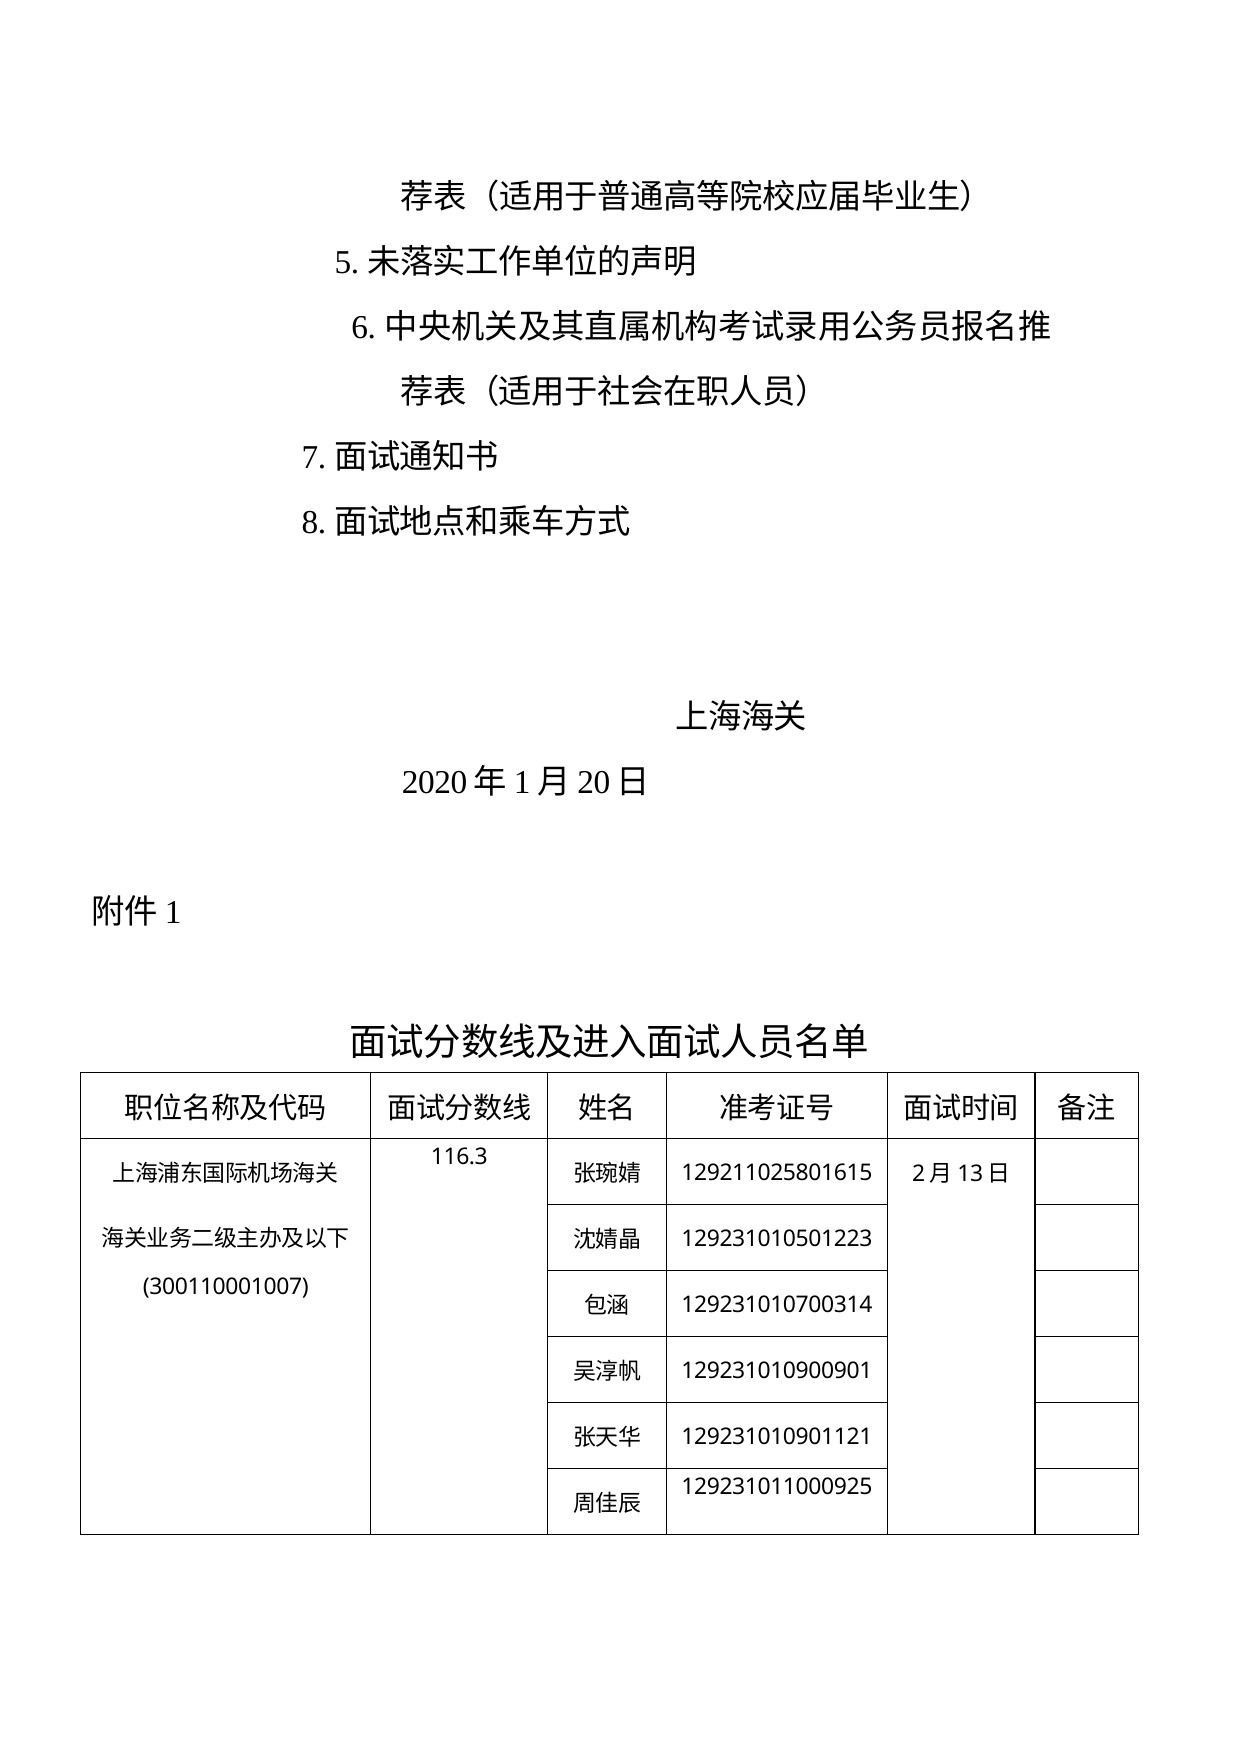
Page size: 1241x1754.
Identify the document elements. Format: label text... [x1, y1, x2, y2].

table_cell 沈婧晶 [548, 1205, 666, 1270]
table_cell 准考证号 [667, 1073, 887, 1138]
table_cell 吴淳帆 [548, 1337, 666, 1402]
table_cell [1036, 1205, 1138, 1270]
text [254, 162, 1053, 227]
text 6. 中央机关及其直属机构考试录用公务员报名推荐表（适用于社会在职人员） [351, 292, 1053, 422]
table_cell 上海浦东国际机场海关 海关业务二级主办及以下 (300110001007) [81, 1139, 370, 1534]
table_cell 张琬婧 [548, 1139, 666, 1204]
table_cell 129231010501223 [667, 1205, 887, 1270]
table_cell [1036, 1139, 1138, 1204]
table_cell 包涵 [548, 1271, 666, 1336]
table_cell 周佳辰 [548, 1469, 666, 1534]
table_cell 职位名称及代码 [81, 1073, 370, 1138]
table_cell 面试时间 [888, 1073, 1034, 1138]
table_cell 张天华 [548, 1403, 666, 1468]
table_cell 姓名 [548, 1073, 666, 1138]
table_cell 2月13日 [888, 1139, 1034, 1534]
text 2020年1月20日 [187, 747, 1053, 812]
text 8. 面试地点和乘车方式 [254, 487, 1053, 552]
text 上海海关 [187, 682, 1053, 747]
table_header 附件1 面试分数线及进入面试人员名单 [80, 877, 1138, 1072]
table_cell 备注 [1036, 1073, 1138, 1138]
table_cell 116.3 [371, 1139, 547, 1534]
table_cell [1036, 1403, 1138, 1468]
table_cell 129231010900901 [667, 1337, 887, 1402]
table_cell [1036, 1337, 1138, 1402]
table_cell [1036, 1469, 1138, 1534]
table_cell [1036, 1271, 1138, 1336]
text 5. 未落实工作单位的声明 [254, 227, 1053, 292]
table_cell 129231010700314 [667, 1271, 887, 1336]
table_cell 面试分数线 [371, 1073, 547, 1138]
table_cell 129211025801615 [667, 1139, 887, 1204]
table_cell 129231011000925 [667, 1469, 887, 1534]
text 7. 面试通知书 [254, 422, 1053, 487]
table_cell 129231010901121 [667, 1403, 887, 1468]
